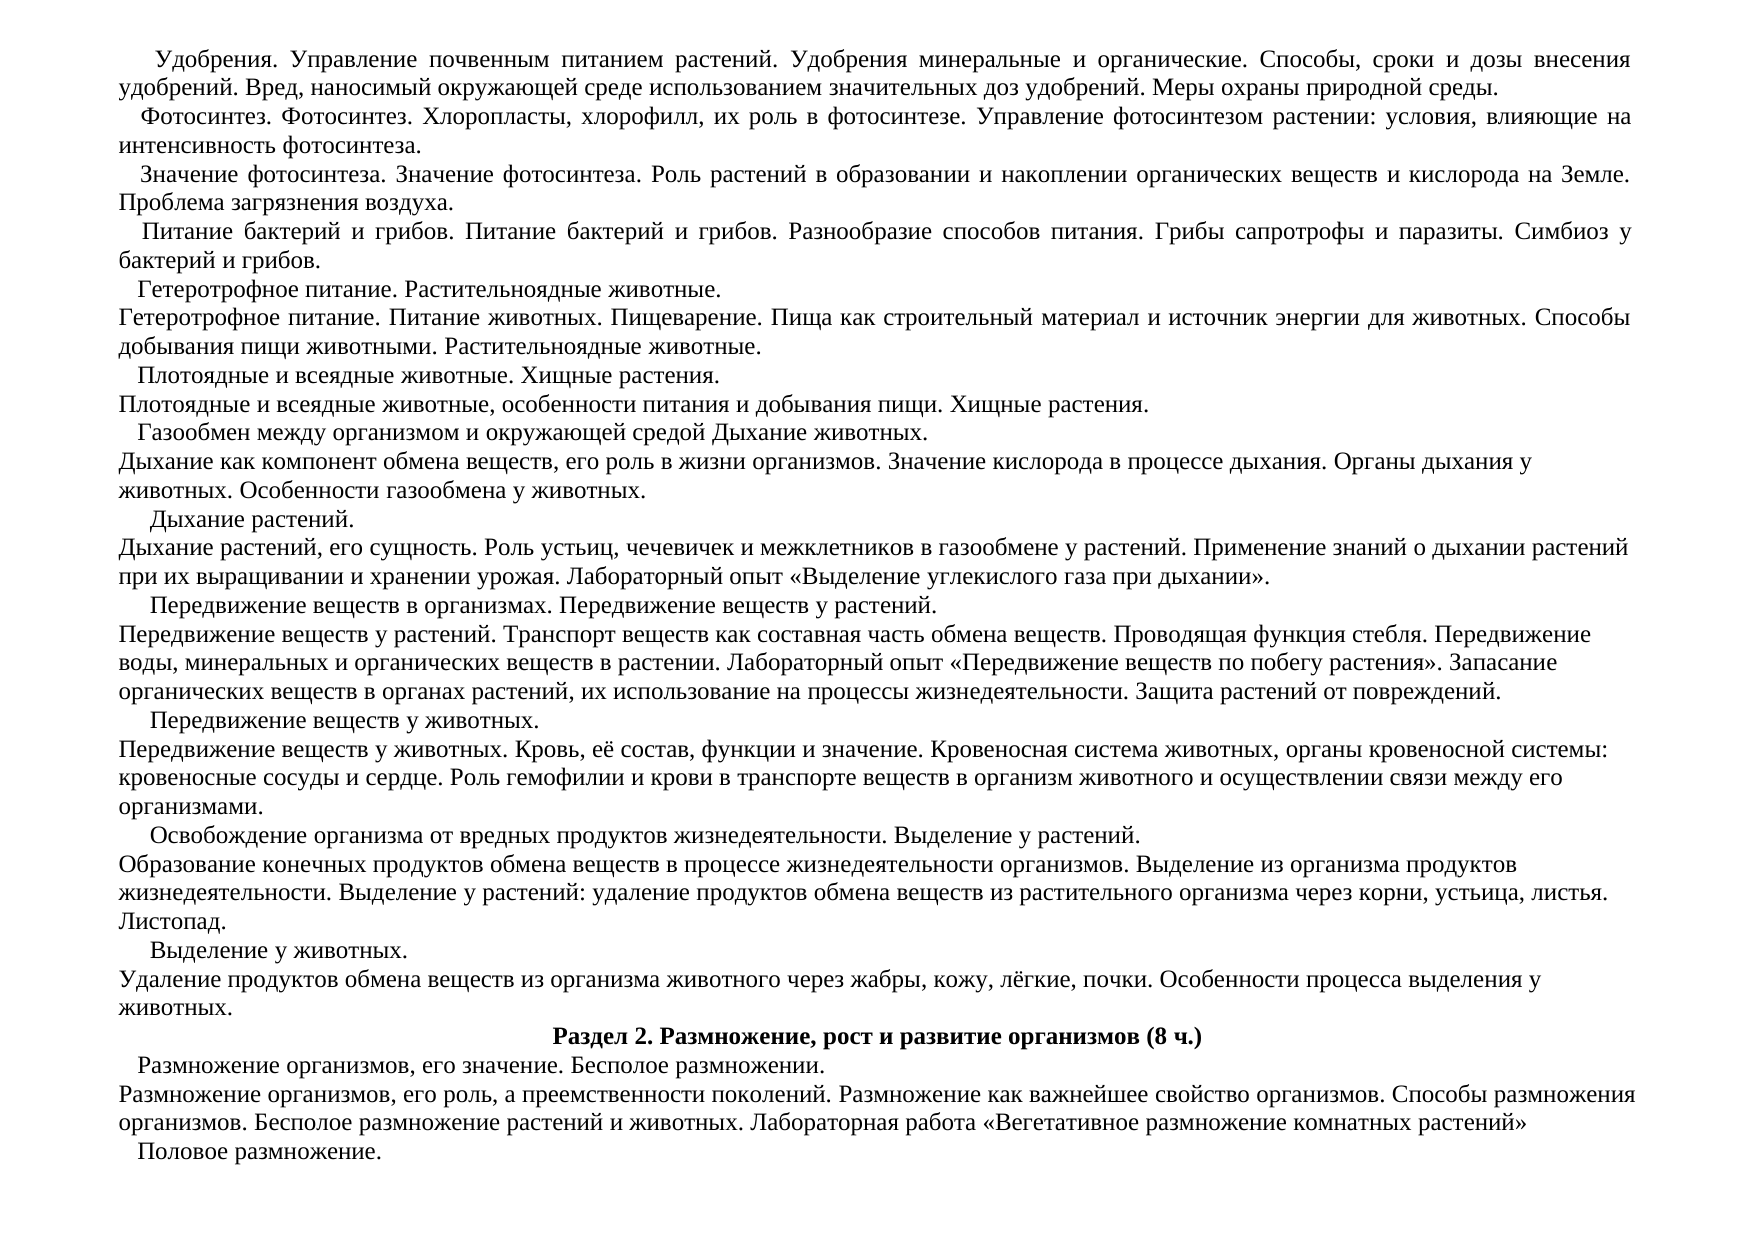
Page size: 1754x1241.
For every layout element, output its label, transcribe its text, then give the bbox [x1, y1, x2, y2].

text Удобрения. Управление почвенным питанием растений. Удобрения минеральные и органические. Способы, сроки и дозы внесения удобрений. Вред, наносимый окружающей среде использованием значительных доз удобрений. Меры охраны природной среды. [118, 44, 1666, 101]
text Удаление продуктов обмена веществ из организма животного через жабры, кожу, лёгкие, почки. Особенности процесса выделения у животных. [118, 964, 1543, 1021]
text Выделение у животных. [149, 935, 1666, 964]
text Передвижение веществ в организмах. Передвижение веществ у растений. [149, 590, 1666, 619]
text Размножение организмов, его роль, а преемственности поколений. Размножение как важнейшее свойство организмов. Способы размножения организмов. Бесполое размножение растений и животных. Лабораторная работа «Вегетативное размножение комнатных растений» [118, 1079, 1666, 1136]
text Образование конечных продуктов обмена веществ в процессе жизнедеятельности организмов. Выделение из организма продуктов жизнедеятельности. Выделение у растений: удаление продуктов обмена веществ из растительного организма через корни, устьица, листья. Листопад. [118, 849, 1666, 935]
text Значение фотосинтеза. Значение фотосинтеза. Роль растений в образовании и накоплении органических веществ и кислорода на Земле. [140, 159, 1666, 187]
text Плотоядные и всеядные животные, особенности питания и добывания пищи. Хищные растения. Газообмен между организмом и окружающей средой Дыхание животных. [118, 389, 1256, 446]
text Дыхание растений. [149, 504, 1666, 532]
text Передвижение веществ у животных. [149, 705, 1666, 734]
subtitle Раздел 2. Размножение, рост и развитие организмов (8 ч.) [552, 1021, 1666, 1050]
text Дыхание как компонент обмена веществ, его роль в жизни организмов. Значение кислорода в процессе дыхания. Органы дыхания у животных. Особенности газообмена у животных. [118, 446, 1630, 504]
text Освобождение организма от вредных продуктов жизнедеятельности. Выделение у растений. [149, 820, 1666, 849]
text Половое размножение. [137, 1136, 1666, 1165]
text Передвижение веществ у растений. Транспорт веществ как составная часть обмена веществ. Проводящая функция стебля. Передвижение воды, минеральных и органических веществ в растении. Лабораторный опыт «Передвижение веществ по побегу растения». Запасание органических веществ в органах растений, их использование на процессы жизнедеятельности. Защита растений от повреждений. [118, 619, 1630, 705]
text Размножение организмов, его значение. Бесполое размножении. [137, 1050, 1666, 1079]
text Гетеротрофное питание. Питание животных. Пищеварение. Пища как строительный материал и источник энергии для животных. Способы добывания пищи животными. Растительноядные животные. [118, 302, 1666, 360]
text Передвижение веществ у животных. Кровь, её состав, функции и значение. Кровеносная система животных, органы кровеносной системы: кровеносные сосуды и сердце. Роль гемофилии и крови в транспорте веществ в организм животного и осуществлении связи между его организмами. [118, 734, 1666, 820]
text Фотосинтез. Фотосинтез. Хлоропласты, хлорофилл, их роль в фотосинтезе. Управление фотосинтезом растении: условия, влияющие на интенсивность фотосинтеза. [118, 101, 1666, 159]
text Проблема загрязнения воздуха. [118, 187, 1666, 216]
text Плотоядные и всеядные животные. Хищные растения. [137, 360, 1666, 389]
text Гетеротрофное питание. Растительноядные животные. [137, 274, 1666, 302]
text Питание бактерий и грибов. Питание бактерий и грибов. Разнообразие способов питания. Грибы сапротрофы и паразиты. Симбиоз у бактерий и грибов. [118, 216, 1666, 274]
text Дыхание растений, его сущность. Роль устьиц, чечевичек и межклетников в газообмене у растений. Применение знаний о дыхании растений при их выращивании и хранении урожая. Лабораторный опыт «Выделение углекислого газа при дыхании». [118, 532, 1630, 590]
